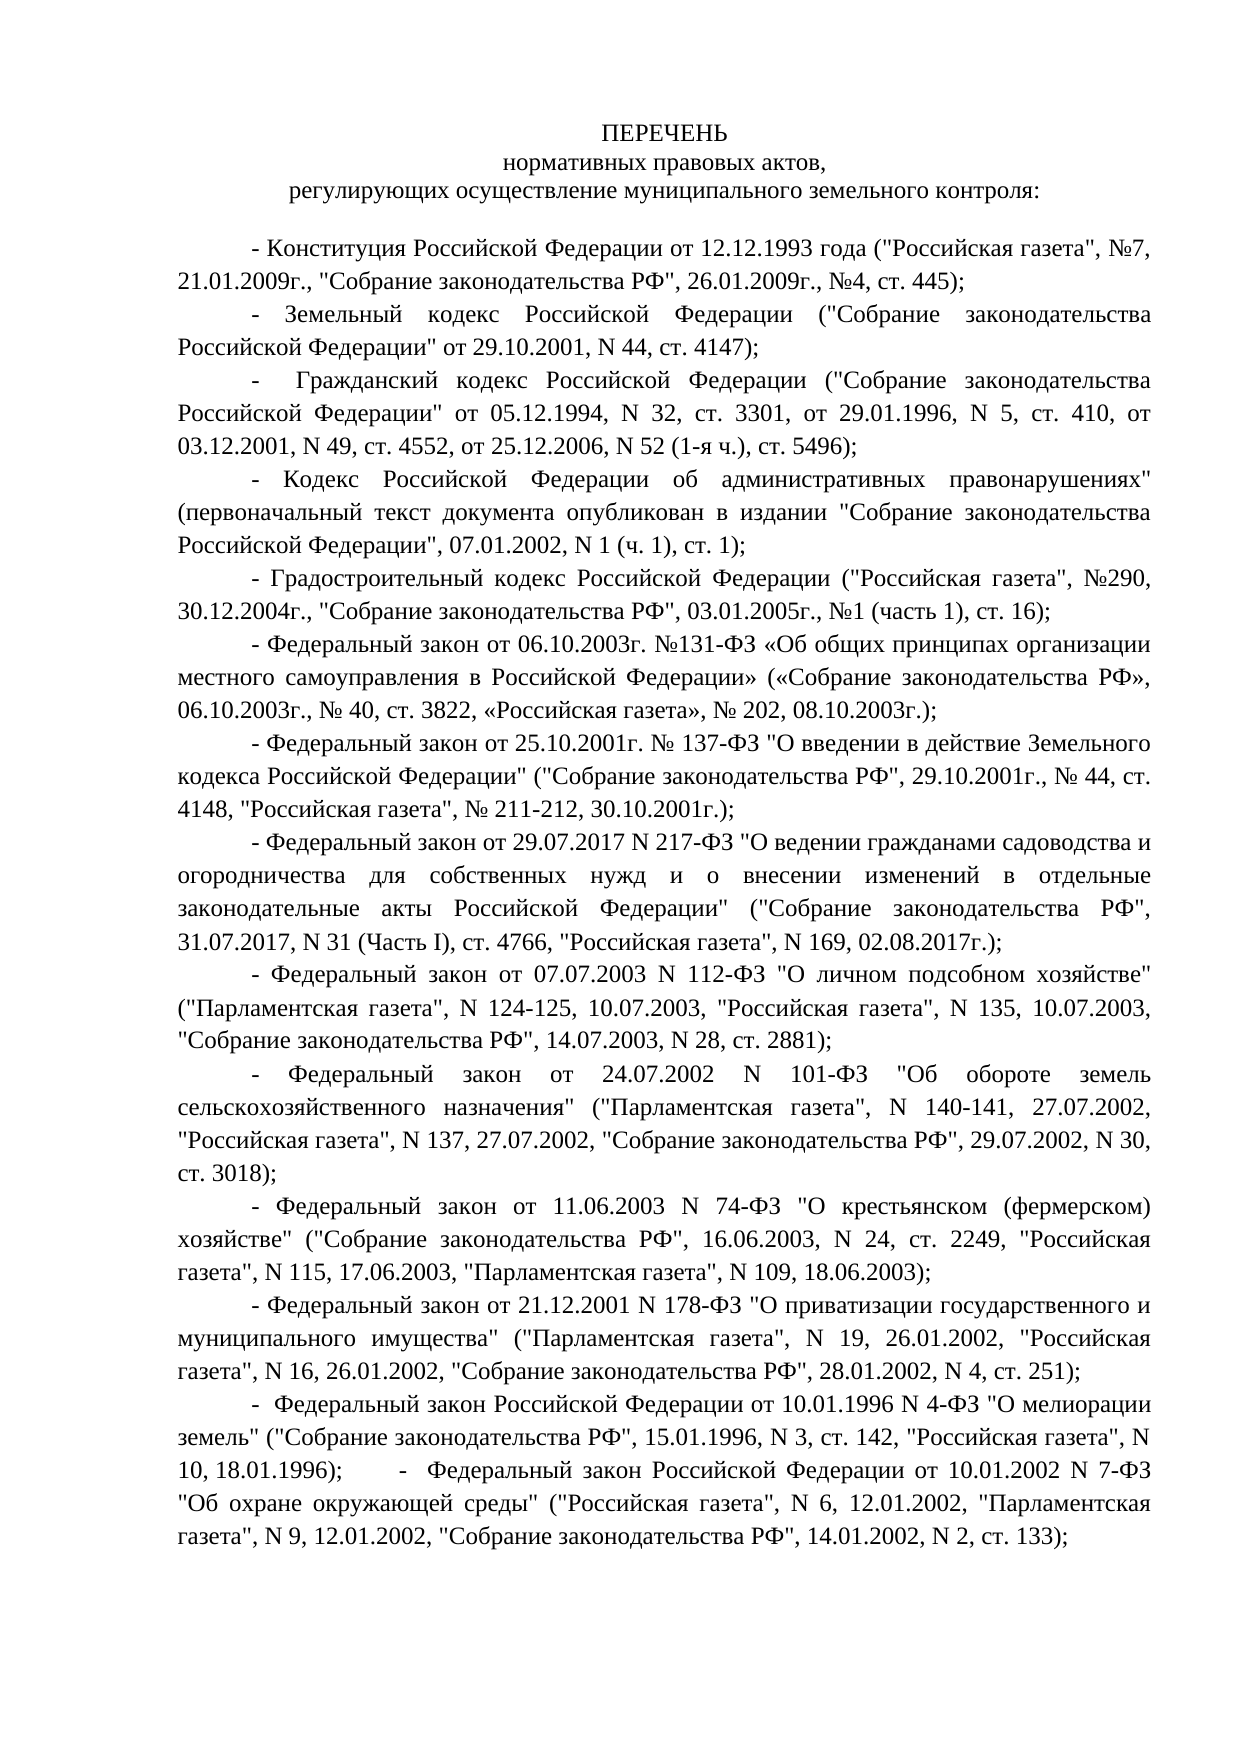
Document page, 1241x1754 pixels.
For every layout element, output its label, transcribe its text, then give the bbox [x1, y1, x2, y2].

list - Федеральный закон от 11.06.2003 N 74-ФЗ "О крестьянском (фермерском) хозяйстве" ("Собрание законодательства РФ", 16.06.2003, N 24, ст. 2249, "Российская газета", N 115, 17.06.2003, "Парламентская газета", N 109, 18.06.2003); [177, 1191, 1152, 1286]
list - Градостроительный кодекс Российской Федерации ("Российская газета", №290, 30.12.2004г., "Собрание законодательства РФ", 03.01.2005г., №1 (часть 1), ст. 16); [177, 563, 1152, 625]
list - Гражданский кодекс Российской Федерации ("Собрание законодательства Российской Федерации" от 05.12.1994, N 32, ст. 3301, от 29.01.1996, N 5, ст. 410, от 03.12.2001, N 49, ст. 4552, от 25.12.2006, N 52 (1-я ч.), ст. 5496); [177, 365, 1152, 460]
list - Земельный кодекс Российской Федерации ("Собрание законодательства Российской Федерации" от 29.10.2001, N 44, ст. 4147); [177, 299, 1152, 361]
list - Федеральный закон от 29.07.2017 N 217-ФЗ "О ведении гражданами садоводства и огородничества для собственных нужд и о внесении изменений в отдельные законодательные акты Российской Федерации" ("Собрание законодательства РФ", 31.07.2017, N 31 (Часть I), ст. 4766, "Российская газета", N 169, 02.08.2017г.); [177, 827, 1152, 955]
list - Федеральный закон от 07.07.2003 N 112-ФЗ "О личном подсобном хозяйстве" ("Парламентская газета", N 124-125, 10.07.2003, "Российская газета", N 135, 10.07.2003, "Собрание законодательства РФ", 14.07.2003, N 28, ст. 2881); [177, 959, 1152, 1054]
text ПЕРЕЧЕНЬ [177, 118, 1152, 147]
list - Федеральный закон Российской Федерации от 10.01.1996 N 4-ФЗ "О мелиорации земель" ("Собрание законодательства РФ", 15.01.1996, N 3, ст. 142, "Российская газета", N 10, 18.01.1996); - Федеральный закон Российской Федерации от 10.01.2002 N 7-ФЗ "Об охране окружающей среды" ("Российская газета", N 6, 12.01.2002, "Парламентская газета", N 9, 12.01.2002, "Собрание законодательства РФ", 14.01.2002, N 2, ст. 133); [177, 1389, 1152, 1550]
text нормативных правовых актов, регулирующих осуществление муниципального земельного контроля: [177, 147, 1152, 204]
list - Федеральный закон от 25.10.2001г. № 137-ФЗ "О введении в действие Земельного кодекса Российской Федерации" ("Собрание законодательства РФ", 29.10.2001г., № 44, ст. 4148, "Российская газета", № 211-212, 30.10.2001г.); [177, 728, 1152, 823]
list - Кодекс Российской Федерации об административных правонарушениях" (первоначальный текст документа опубликован в издании "Собрание законодательства Российской Федерации", 07.01.2002, N 1 (ч. 1), ст. 1); [177, 464, 1152, 559]
list - Конституция Российской Федерации от 12.12.1993 года ("Российская газета", №7, 21.01.2009г., "Собрание законодательства РФ", 26.01.2009г., №4, ст. 445); [177, 233, 1152, 295]
list - Федеральный закон от 06.10.2003г. №131-ФЗ «Об общих принципах организации местного самоуправления в Российской Федерации» («Собрание законодательства РФ», 06.10.2003г., № 40, ст. 3822, «Российская газета», № 202, 08.10.2003г.); [177, 629, 1152, 724]
list - Федеральный закон от 24.07.2002 N 101-ФЗ "Об обороте земель сельскохозяйственного назначения" ("Парламентская газета", N 140-141, 27.07.2002, "Российская газета", N 137, 27.07.2002, "Собрание законодательства РФ", 29.07.2002, N 30, ст. 3018); [177, 1059, 1152, 1186]
list - Федеральный закон от 21.12.2001 N 178-ФЗ "О приватизации государственного и муниципального имущества" ("Парламентская газета", N 19, 26.01.2002, "Российская газета", N 16, 26.01.2002, "Собрание законодательства РФ", 28.01.2002, N 4, ст. 251); [177, 1290, 1152, 1384]
